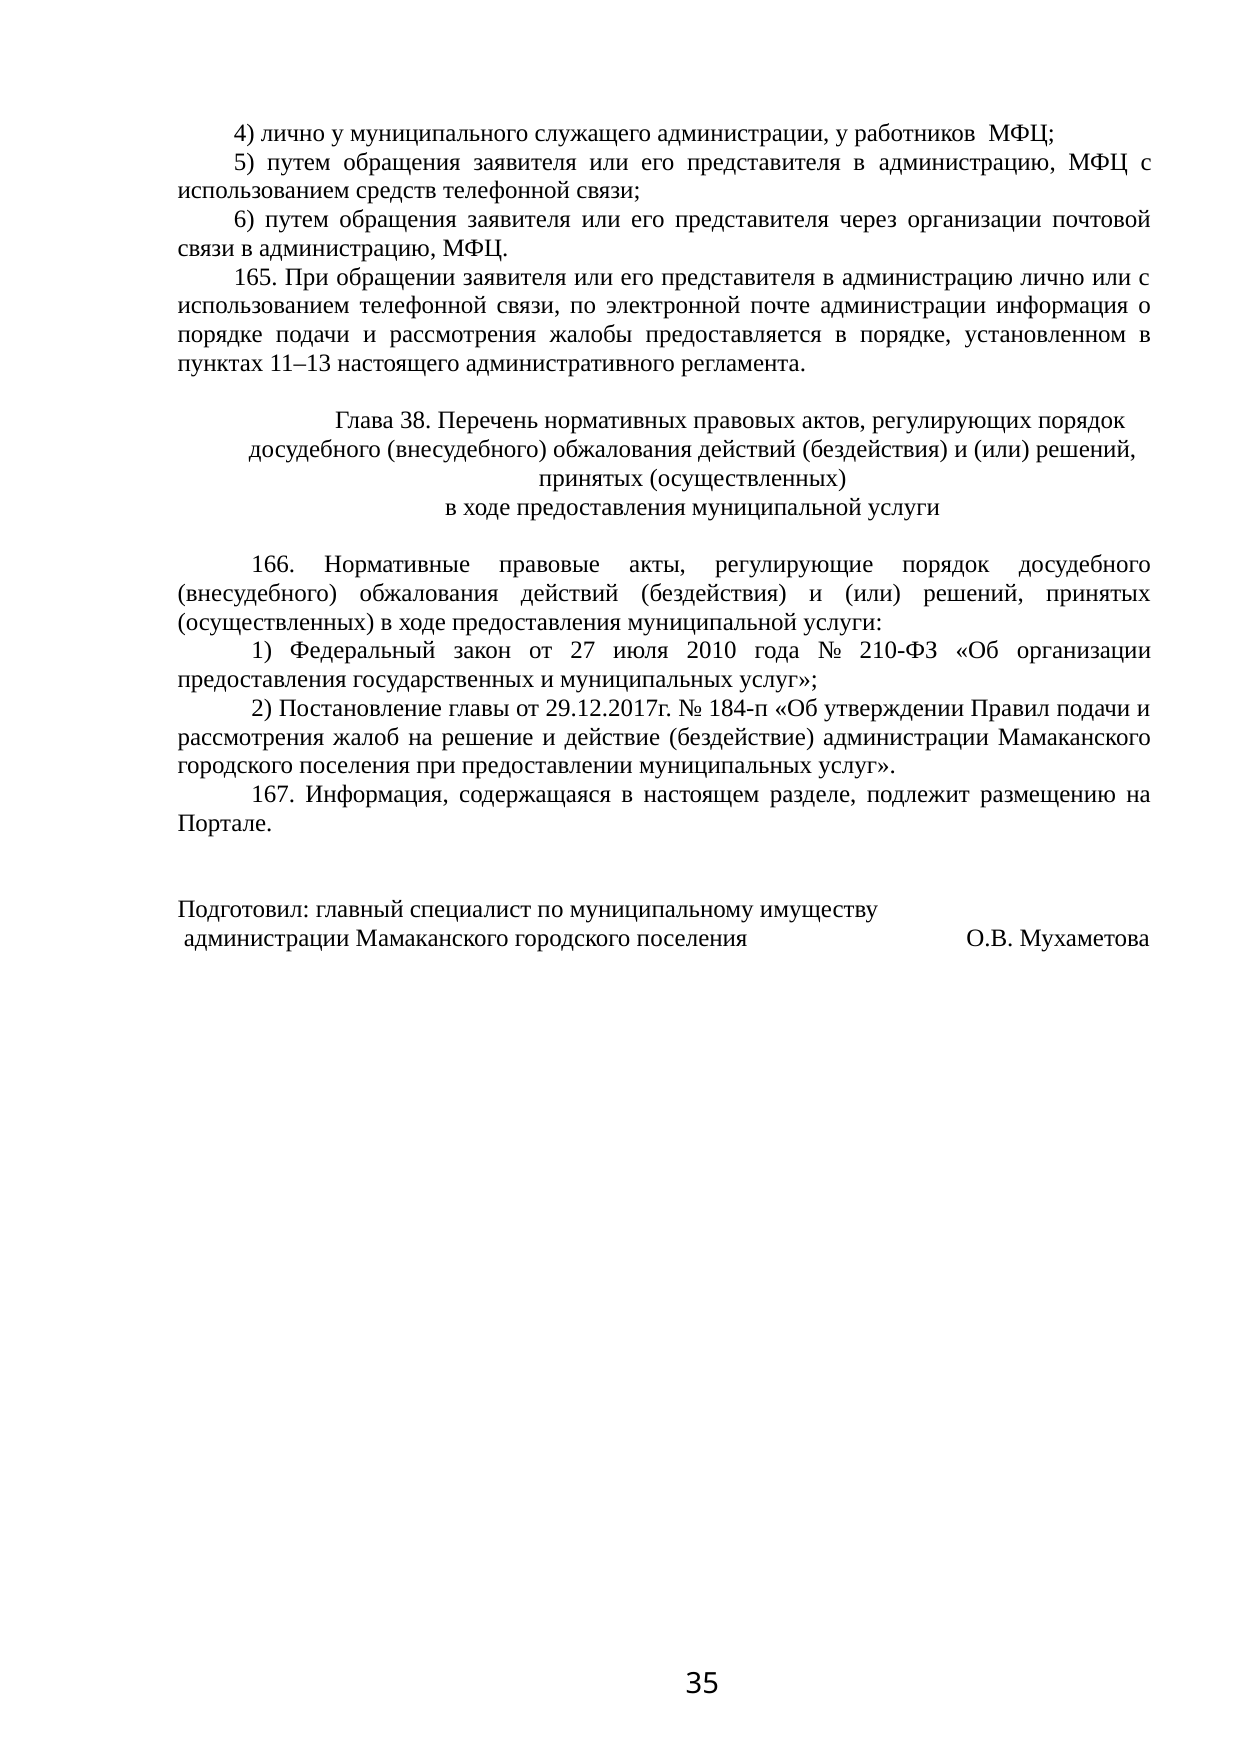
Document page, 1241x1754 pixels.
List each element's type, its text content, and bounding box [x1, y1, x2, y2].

text 1) Федеральный закон от 27 июля 2010 года № 210-ФЗ «Об организации предоставления государственных и муниципальных услуг»; [177, 636, 1152, 693]
text 166. Нормативные правовые акты, регулирующие порядок досудебного (внесудебного) обжалования действий (бездействия) и (или) решений, принятых (осуществленных) в ходе предоставления муниципальной услуги: [177, 549, 1152, 636]
text 2) Постановление главы от 29.12.2017г. № 184-п «Об утверждении Правил подачи и рассмотрения жалоб на решение и действие (бездействие) администрации Мамаканского городского поселения при предоставлении муниципальных услуг». [177, 693, 1152, 779]
text Подготовил: главный специалист по муниципальному имуществу [177, 894, 1152, 923]
text 5) путем обращения заявителя или его представителя в администрацию, МФЦ с использованием средств телефонной связи; [177, 147, 1152, 204]
text 6) путем обращения заявителя или его представителя через организации почтовой связи в администрацию, МФЦ. [177, 204, 1152, 262]
text 165. При обращении заявителя или его представителя в администрацию лично или с использованием телефонной связи, по электронной почте администрации информация о порядке подачи и рассмотрения жалобы предоставляется в порядке, установленном в пунктах 11–13 настоящего административного регламента. [177, 262, 1152, 377]
text 167. Информация, содержащаяся в настоящем разделе, подлежит размещению на Портале. [177, 779, 1152, 837]
text Глава 38. Перечень нормативных правовых актов, регулирующих порядок досудебного (внесудебного) обжалования действий (бездействия) и (или) решений, принятых (осуществленных) в ходе предоставления муниципальной услуги [233, 406, 1152, 521]
text администрации Мамаканского городского поселения О.В. Мухаметова [177, 923, 1152, 952]
text 4) лично у муниципального служащего администрации, у работников МФЦ; [177, 118, 1152, 147]
